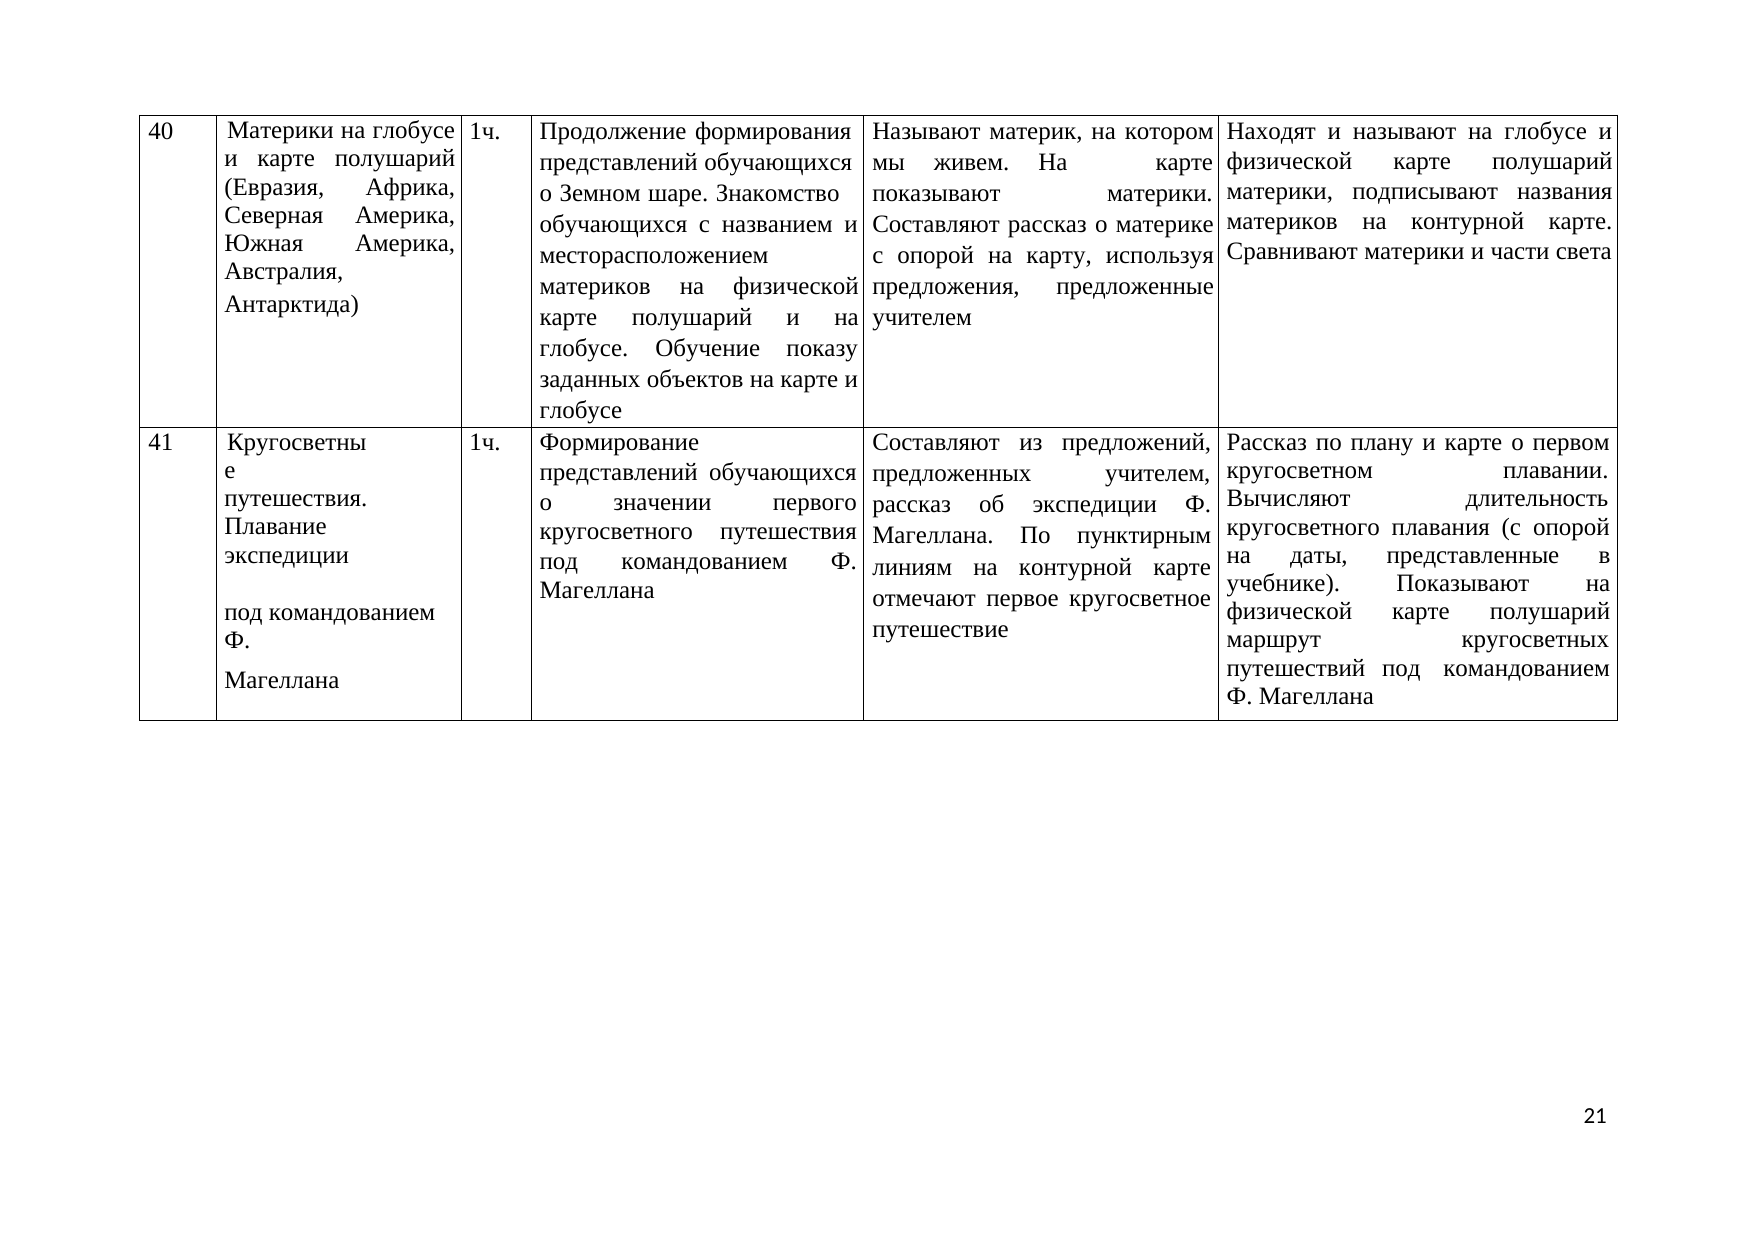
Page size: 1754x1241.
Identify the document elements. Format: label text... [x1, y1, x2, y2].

table_cell Материки на глобусе и карте полушарий (Евразия, Африка, Северная Америка, Южная Америка, Австралия, Антарктида) [217, 116, 461, 426]
table_cell Формирование представлений обучающихся о значении первого кругосветного путешествия под командованием Ф. Магеллана [532, 428, 863, 720]
table_cell 40 [140, 116, 216, 426]
table_cell Кругосветные путешествия. Плавание экспедиции под командованием Ф. Магеллана [217, 428, 461, 720]
table_cell Называют материк, на котором мы живем. На карте показывают материки. Составляют рассказ о материке с опорой на карту, используя предложения, предложенные учителем [864, 116, 1218, 426]
table_cell Составляют из предложений, предложенных учителем, рассказ об экспедиции Ф. Магеллана. По пунктирным линиям на контурной карте отмечают первое кругосветное путешествие [864, 428, 1218, 720]
table_cell Продолжение формирования представлений обучающихся о Земном шаре. Знакомство обучающихся с названием и месторасположением материков на физической карте полушарий и на глобусе. Обучение показу заданных объектов на карте и глобусе [532, 116, 863, 426]
table_cell 41 [140, 428, 216, 720]
table_cell 1ч. [462, 116, 531, 426]
table_cell 1ч. [462, 428, 531, 720]
table_cell Находят и называют на глобусе и физической карте полушарий материки, подписывают названия материков на контурной карте. Сравнивают материки и части света [1219, 116, 1617, 426]
table_cell Рассказ по плану и карте о первом кругосветном плавании. Вычисляют длительность кругосветного плавания (с опорой на даты, представленные в учебнике). Показывают на физической карте полушарий маршрут кругосветных путешествий под командованием Ф. Магеллана [1219, 428, 1617, 720]
